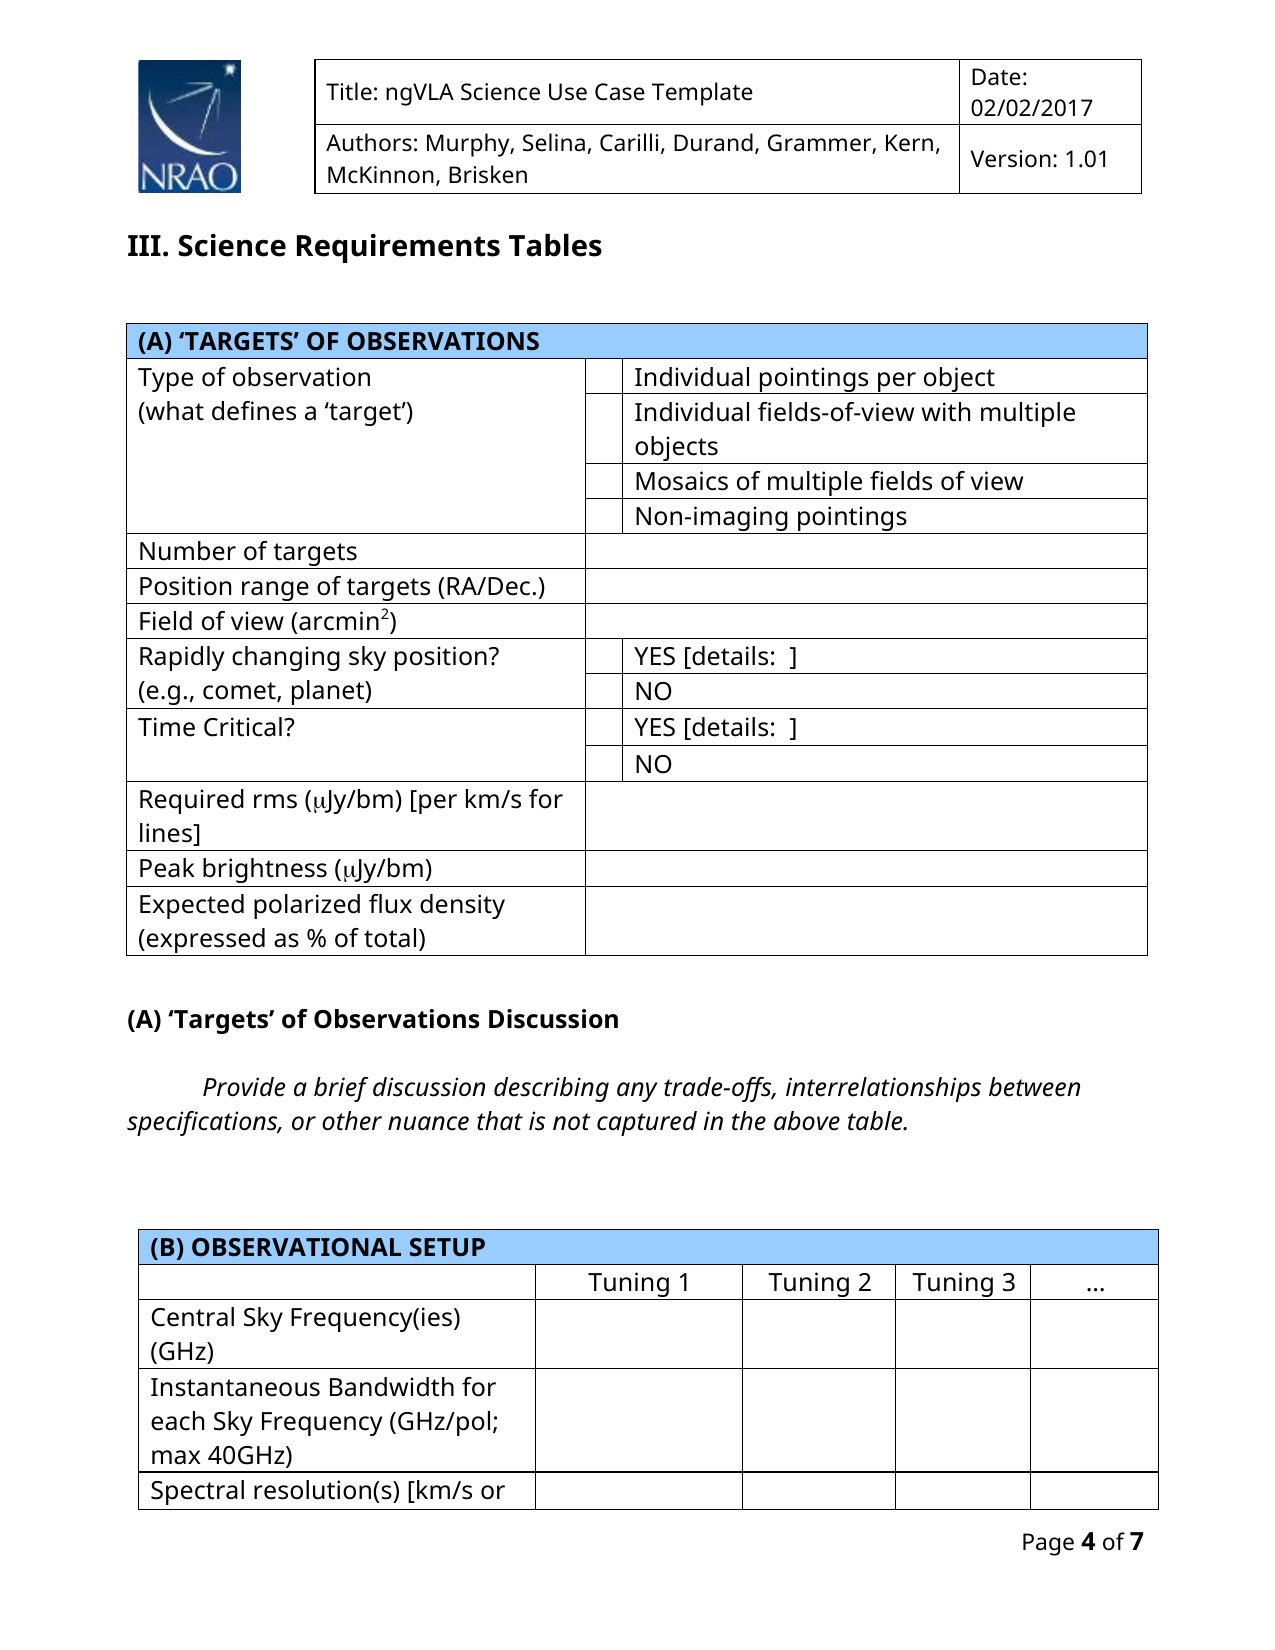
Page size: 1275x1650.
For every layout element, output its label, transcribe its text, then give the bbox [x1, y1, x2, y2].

table_cell [743, 1369, 895, 1471]
table_cell Rapidly changing sky position? (e.g., comet, planet) [127, 639, 585, 708]
table_cell [896, 1300, 1030, 1368]
table_header (A) ‘TARGETS’ OF OBSERVATIONS [127, 324, 1147, 358]
table_cell Time Critical? [127, 709, 585, 781]
table_cell YES [details: ] [623, 639, 1147, 673]
table_cell YES [details: ] [623, 709, 1147, 745]
table_cell [586, 746, 622, 781]
table_cell Spectral resolution(s) [km/s or kHz] [139, 1473, 535, 1509]
table_cell Type of observation (what defines a ‘target’) [127, 359, 585, 533]
table_cell [586, 359, 622, 393]
text (A) ‘Targets’ of Observations Discussion [127, 1002, 1144, 1036]
text III. Science Requirements Tables [127, 225, 1144, 265]
table_cell … [1031, 1265, 1158, 1299]
table_cell [536, 1473, 742, 1509]
table_cell Instantaneous Bandwidth for each Sky Frequency (GHz/pol; max 40GHz) [139, 1369, 535, 1471]
table_cell [1031, 1369, 1158, 1471]
table_cell NO [623, 746, 1147, 781]
table_cell Individual fields-of-view with multiple objects [623, 394, 1147, 462]
table_cell [536, 1369, 742, 1471]
table_cell [586, 604, 1147, 638]
table_cell Individual pointings per object [623, 359, 1147, 393]
table_cell Mosaics of multiple fields of view [623, 464, 1147, 497]
table_cell [743, 1473, 895, 1509]
table_cell Tuning 3 [896, 1265, 1030, 1299]
table_cell [586, 709, 622, 745]
table_header (B) OBSERVATIONAL SETUP [139, 1230, 1158, 1264]
table_cell [586, 674, 622, 708]
table_cell [586, 499, 622, 533]
table_cell [586, 851, 1147, 886]
table_cell NO [623, 674, 1147, 708]
table_cell Peak brightness (Jy/bm) [127, 851, 585, 886]
table_cell [896, 1473, 1030, 1509]
table_cell [586, 569, 1147, 603]
table_cell Field of view (arcmin2) [127, 604, 585, 638]
table_cell [586, 534, 1147, 568]
table_cell [586, 394, 622, 462]
table_cell Central Sky Frequency(ies) (GHz) [139, 1300, 535, 1368]
table_cell [536, 1300, 742, 1368]
text Provide a brief discussion describing any trade-offs, interrelationships between specifications, or other nuance that is not captured in the above table. [127, 1070, 1144, 1138]
table_cell Number of targets [127, 534, 585, 568]
picture [138, 60, 241, 193]
table_cell Position range of targets (RA/Dec.) [127, 569, 585, 603]
table_cell [743, 1300, 895, 1368]
table_cell [1031, 1300, 1158, 1368]
table_cell [586, 887, 1147, 955]
table_cell [586, 464, 622, 497]
table_cell Expected polarized flux density (expressed as % of total) [127, 887, 585, 955]
table_cell Tuning 1 [536, 1265, 742, 1299]
table_cell [896, 1369, 1030, 1471]
table_cell Non-imaging pointings [623, 499, 1147, 533]
table_cell [586, 639, 622, 673]
table_cell [1031, 1473, 1158, 1509]
table_cell Tuning 2 [743, 1265, 895, 1299]
table_cell Required rms (Jy/bm) [per km/s for lines] [127, 782, 585, 850]
table_cell [586, 782, 1147, 850]
table_cell [139, 1265, 535, 1299]
